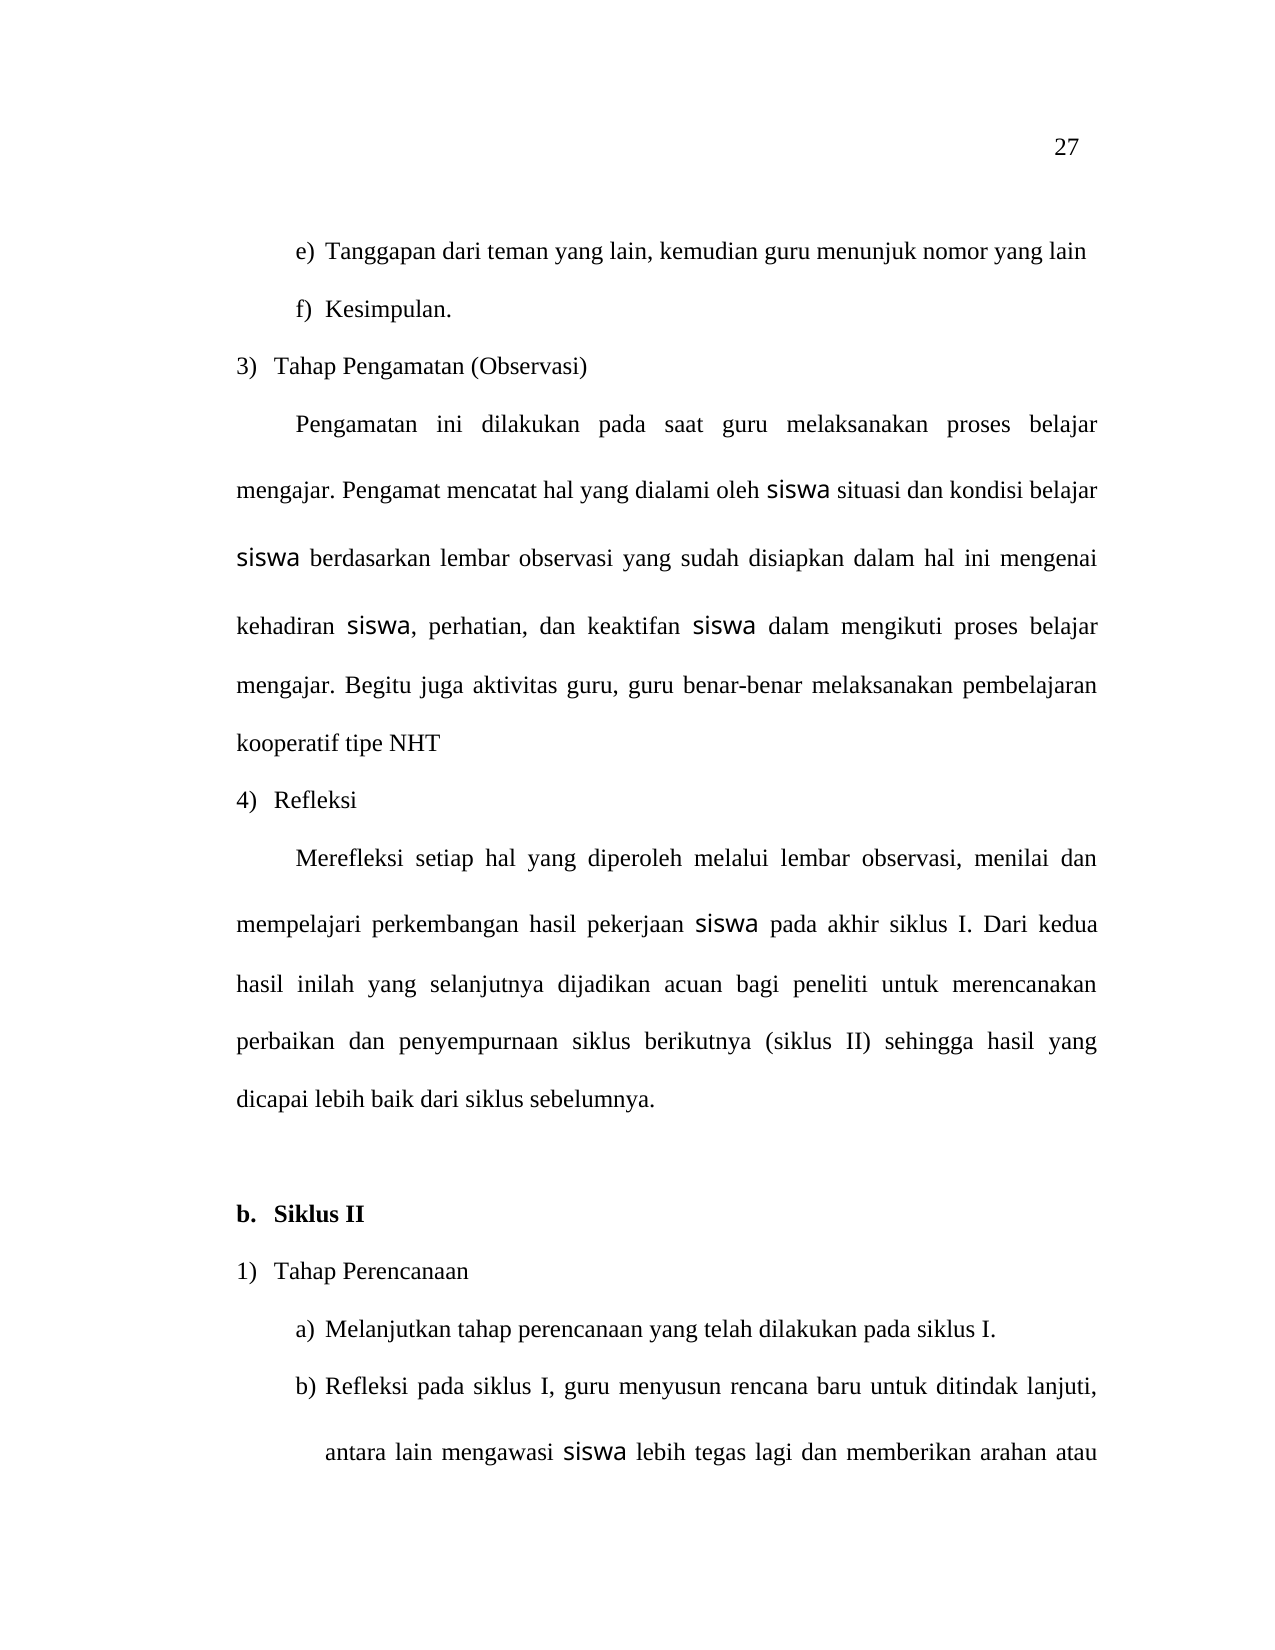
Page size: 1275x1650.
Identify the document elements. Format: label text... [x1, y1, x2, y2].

list Refleksi [236, 786, 1098, 814]
list Tahap Pengamatan (Observasi) [236, 351, 1098, 380]
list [295, 1371, 1098, 1468]
text Pengamatan ini dilakukan pada saat guru melaksanakan proses belajar mengajar. Pengamat mencatat hal yang dialami oleh siswa situasi dan kondisi belajar siswa berdasarkan lembar observasi yang sudah disiapkan dalam hal ini mengenai kehadiran siswa, perhatian, dan keaktifan siswa dalam mengikuti proses belajar mengajar. Begitu juga aktivitas guru, guru benar-benar melaksanakan pembelajaran kooperatif tipe NHT [236, 409, 1098, 757]
list Kesimpulan. [295, 294, 1098, 322]
list Melanjutkan tahap perencanaan yang telah dilakukan pada siklus I. [295, 1314, 1098, 1342]
list Tahap Perencanaan [236, 1256, 1098, 1285]
list Tanggapan dari teman yang lain, kemudian guru menunjuk nomor yang lain [295, 236, 1098, 265]
text Merefleksi setiap hal yang diperoleh melalui lembar observasi, menilai dan mempelajari perkembangan hasil pekerjaan siswa pada akhir siklus I. Dari kedua hasil inilah yang selanjutnya dijadikan acuan bagi peneliti untuk merencanakan perbaikan dan penyempurnaan siklus berikutnya (siklus II) sehingga hasil yang dicapai lebih baik dari siklus sebelumnya. [236, 843, 1098, 1112]
list Siklus II [236, 1199, 1098, 1227]
